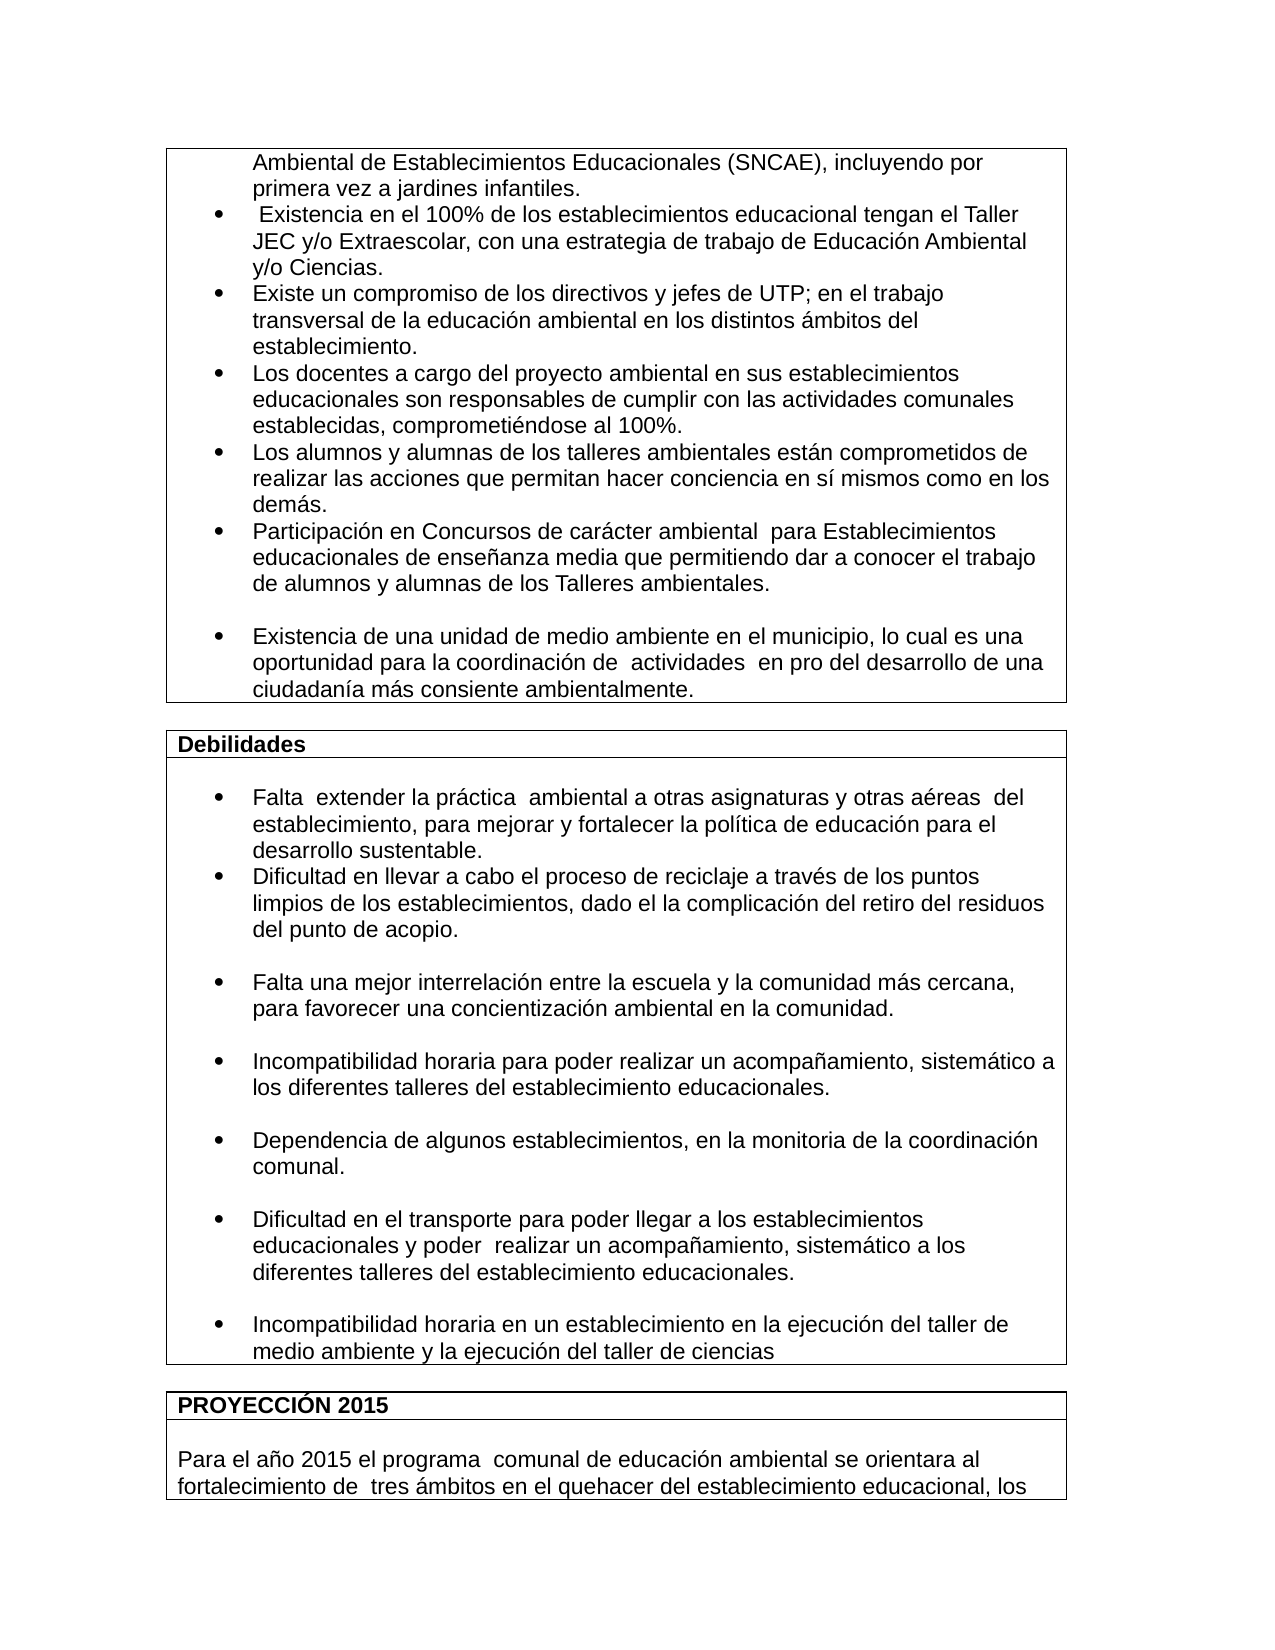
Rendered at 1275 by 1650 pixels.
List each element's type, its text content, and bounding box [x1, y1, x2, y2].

table_header PROYECCIÓN 2015 [167, 1393, 1066, 1419]
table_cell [167, 1420, 1066, 1499]
table_cell Falta extender la práctica ambiental a otras asignaturas y otras aéreas del establecimiento, para mejorar y fortalecer la política de educación para el desarrollo sustentable. Dificultad en llevar a cabo el proceso de reciclaje a través de los puntos limpios de los establecimientos, dado el la complicación del retiro del residuos del punto de acopio. Falta una mejor interrelación entre la escuela y la comunidad más cercana, para favorecer una concientización ambiental en la comunidad. Incompatibilidad horaria para poder realizar un acompañamiento, sistemático a los diferentes talleres del establecimiento educacionales. Dependencia de algunos establecimientos, en la monitoria de la coordinación comunal. Dificultad en el transporte para poder llegar a los establecimientos educacionales y poder realizar un acompañamiento, sistemático a los diferentes talleres del establecimiento educacionales. Incompatibilidad horaria en un establecimiento en la ejecución del taller de medio ambiente y la ejecución del taller de ciencias [167, 758, 1066, 1364]
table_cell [167, 149, 1066, 702]
table_header Debilidades [167, 731, 1066, 757]
